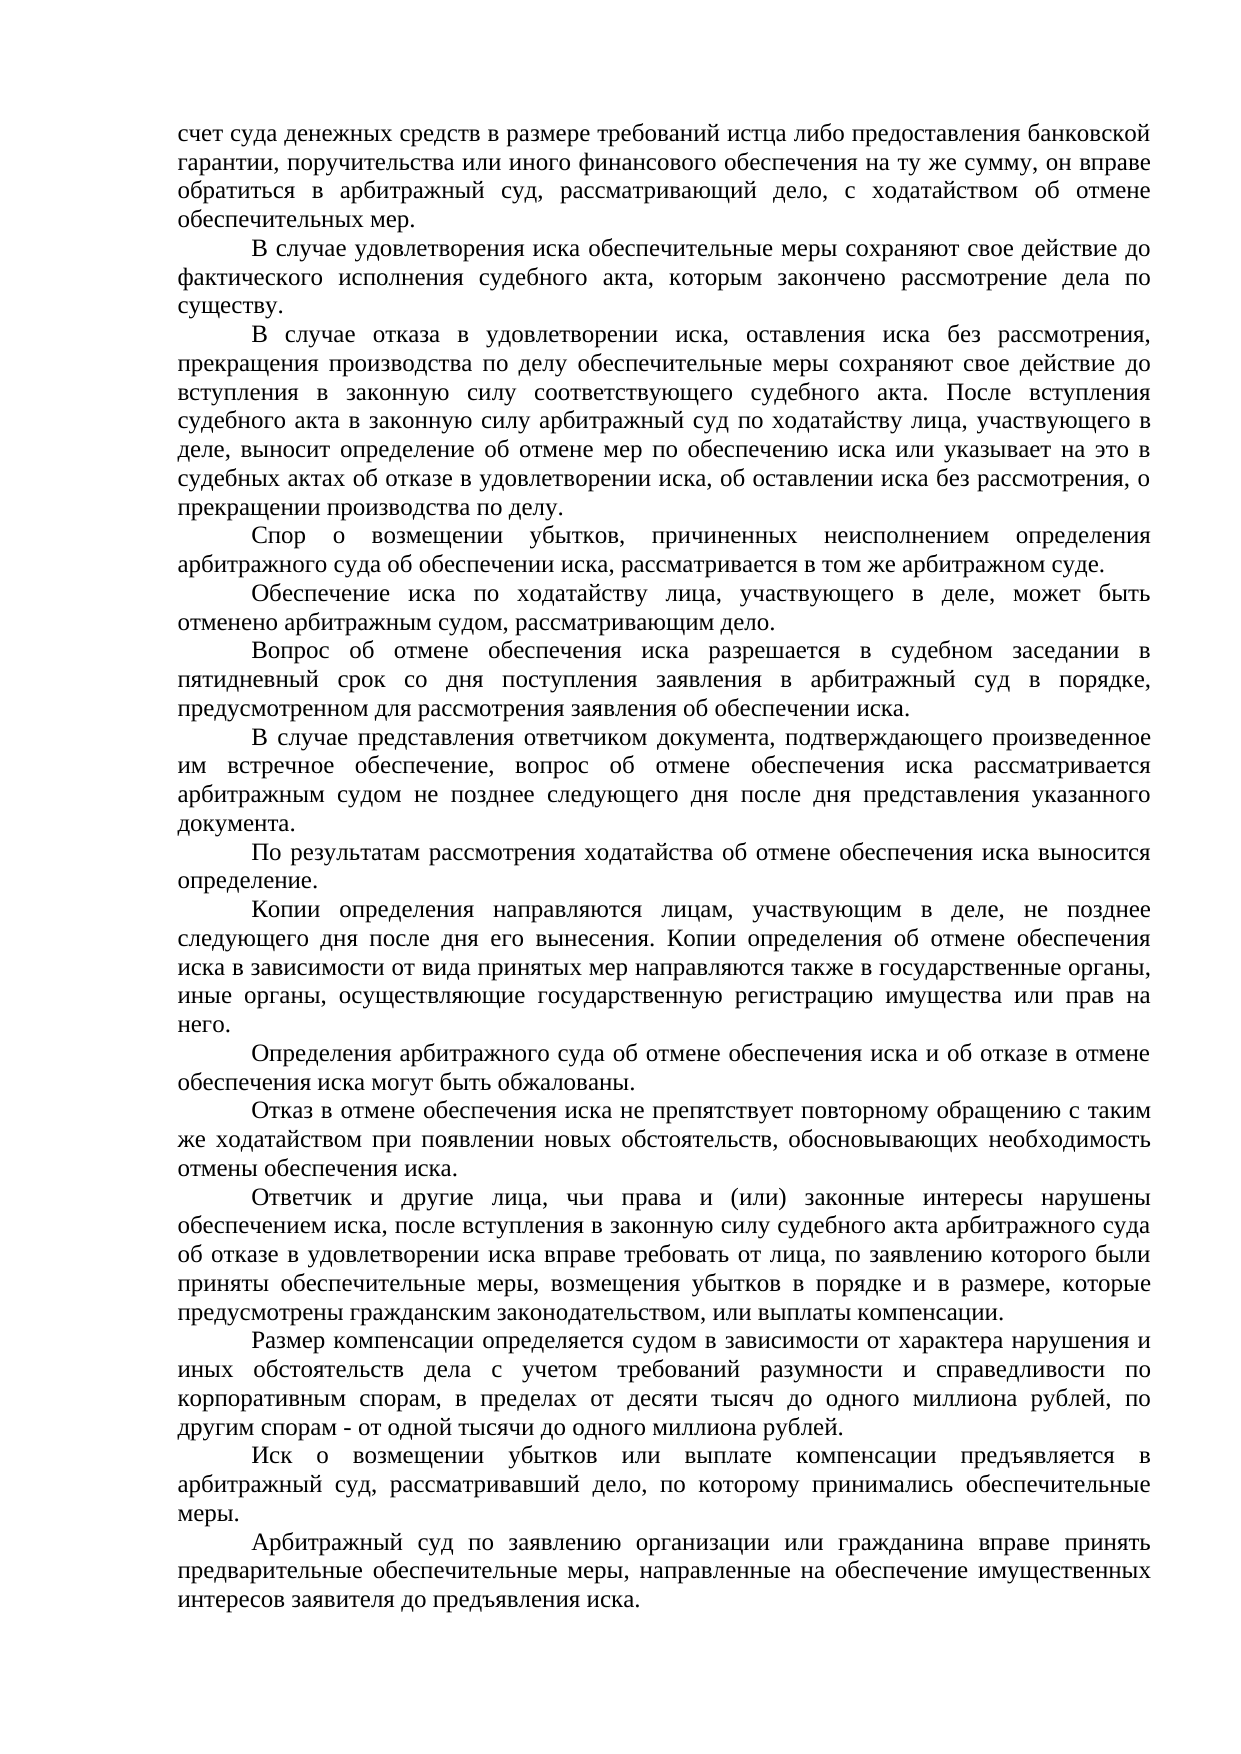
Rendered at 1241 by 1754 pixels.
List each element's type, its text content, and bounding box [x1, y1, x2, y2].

text Ответчик и другие лица, чьи права и (или) законные интересы нарушены обеспечением иска, после вступления в законную силу судебного акта арбитражного суда об отказе в удовлетворении иска вправе требовать от лица, по заявлению которого были приняты обеспечительные меры, возмещения убытков в порядке и в размере, которые предусмотрены гражданским законодательством, или выплаты компенсации. Размер компенсации определяется судом в зависимости от характера нарушения и иных обстоятельств дела с учетом требований разумности и справедливости по корпоративным спорам, в пределах от десяти тысяч до одного миллиона рублей, по другим спорам - от одной тысячи до одного миллиона рублей. Иск о возмещении убытков или выплате компенсации предъявляется в арбитражный суд, рассматривавший дело, по которому принимались обеспечительные меры. [177, 1182, 1152, 1527]
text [177, 118, 1152, 578]
text Обеспечение иска по ходатайству лица, участвующего в деле, может быть отменено арбитражным судом, рассматривающим дело. Вопрос об отмене обеспечения иска разрешается в судебном заседании в пятидневный срок со дня поступления заявления в арбитражный суд в порядке, предусмотренном для рассмотрения заявления об обеспечении иска. В случае представления ответчиком документа, подтверждающего произведенное им встречное обеспечение, вопрос об отмене обеспечения иска рассматривается арбитражным судом не позднее следующего дня после дня представления указанного документа. По результатам рассмотрения ходатайства об отмене обеспечения иска выносится определение. Копии определения направляются лицам, участвующим в деле, не позднее следующего дня после дня его вынесения. Копии определения об отмене обеспечения иска в зависимости от вида принятых мер направляются также в государственные органы, иные органы, осуществляющие государственную регистрацию имущества или прав на него. Определения арбитражного суда об отмене обеспечения иска и об отказе в отмене обеспечения иска могут быть обжалованы. Отказ в отмене обеспечения иска не препятствует повторному обращению с таким же ходатайством при появлении новых обстоятельств, обосновывающих необходимость отмены обеспечения иска. [177, 578, 1152, 1182]
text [177, 1527, 1152, 1613]
